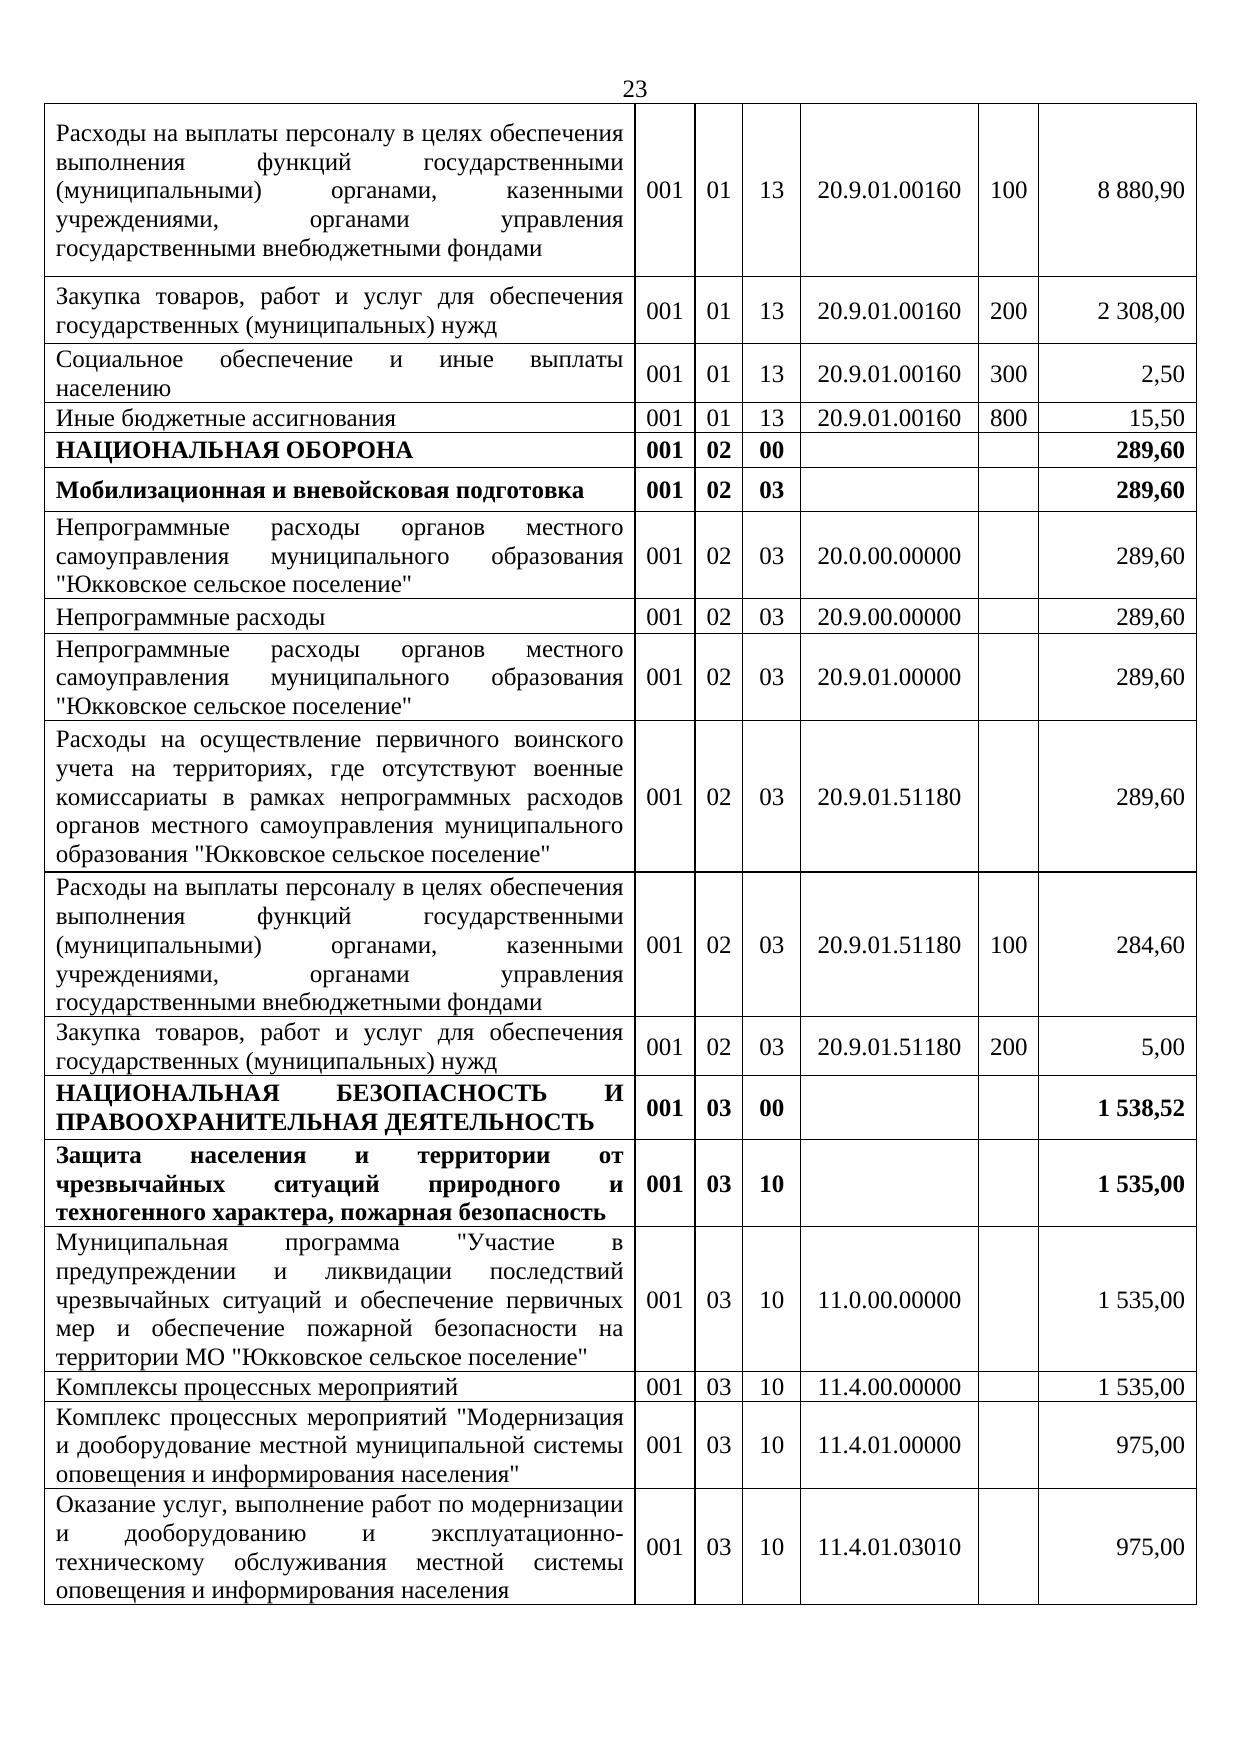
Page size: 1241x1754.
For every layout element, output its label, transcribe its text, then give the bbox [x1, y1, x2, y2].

table_cell 5,00 [1039, 1017, 1196, 1075]
table_cell Закупка товаров, работ и услуг для обеспечения государственных (муниципальных) нужд [45, 277, 634, 343]
table_cell Закупка товаров, работ и услуг для обеспечения государственных (муниципальных) нужд [45, 1017, 634, 1075]
table_cell 20.9.01.00000 [801, 634, 978, 720]
table_cell 10 [743, 1402, 800, 1488]
table_cell Непрограммные расходы органов местного самоуправления муниципального образования "Юкковское сельское поселение" [45, 512, 634, 598]
table_cell Мобилизационная и вневойсковая подготовка [45, 468, 634, 511]
table_cell 001 [636, 277, 694, 343]
table_cell 11.0.00.00000 [801, 1227, 978, 1371]
table_cell 02 [696, 512, 742, 598]
table_cell 02 [696, 599, 742, 633]
table_cell 289,60 [1039, 634, 1196, 720]
table_cell 975,00 [1039, 1489, 1196, 1604]
table_cell НАЦИОНАЛЬНАЯ ОБОРОНА [45, 433, 634, 467]
table_cell 03 [696, 1076, 742, 1139]
table_cell 02 [696, 634, 742, 720]
table_cell 001 [636, 512, 694, 598]
table_cell [801, 1140, 978, 1226]
table_cell [979, 1140, 1038, 1226]
table_cell 800 [979, 403, 1038, 432]
table_cell 02 [696, 721, 742, 871]
table_cell 20.9.01.00160 [801, 277, 978, 343]
table_cell 001 [636, 721, 694, 871]
table_cell 200 [979, 277, 1038, 343]
table_cell Социальное обеспечение и иные выплаты населению [45, 344, 634, 402]
table_cell [979, 1076, 1038, 1139]
table_cell 03 [743, 468, 800, 511]
table_cell 20.9.01.51180 [801, 873, 978, 1016]
table_cell 1 538,52 [1039, 1076, 1196, 1139]
table_cell 001 [636, 433, 694, 467]
table_cell 001 [636, 1372, 694, 1401]
table_cell 00 [743, 1076, 800, 1139]
table_cell 03 [696, 1489, 742, 1604]
table_cell 10 [743, 1140, 800, 1226]
table_cell Защита населения и территории от чрезвычайных ситуаций природного и техногенного характера, пожарная безопасность [45, 1140, 634, 1226]
table_cell 20.9.01.00160 [801, 403, 978, 432]
table_cell 02 [696, 873, 742, 1016]
table_cell 02 [696, 1017, 742, 1075]
table_cell [979, 512, 1038, 598]
table_cell 03 [696, 1372, 742, 1401]
table_cell Расходы на выплаты персоналу в целях обеспечения выполнения функций государственными (муниципальными) органами, казенными учреждениями, органами управления государственными внебюджетными фондами [45, 104, 634, 276]
table_cell 100 [979, 873, 1038, 1016]
table_cell [979, 1227, 1038, 1371]
table_cell Расходы на осуществление первичного воинского учета на территориях, где отсутствуют военные комиссариаты в рамках непрограммных расходов органов местного самоуправления муниципального образования "Юкковское сельское поселение" [45, 721, 634, 871]
table_cell 03 [743, 721, 800, 871]
table_cell Непрограммные расходы [45, 599, 634, 633]
table_cell 289,60 [1039, 433, 1196, 467]
table_cell 2 308,00 [1039, 277, 1196, 343]
table_cell [979, 721, 1038, 871]
table_cell 15,50 [1039, 403, 1196, 432]
table_cell [801, 433, 978, 467]
table_cell 20.0.00.00000 [801, 512, 978, 598]
table_cell 20.9.01.00160 [801, 104, 978, 276]
table_cell 02 [696, 468, 742, 511]
table_cell 289,60 [1039, 468, 1196, 511]
table_cell 11.4.01.03010 [801, 1489, 978, 1604]
table_cell 03 [696, 1227, 742, 1371]
table_cell 03 [743, 512, 800, 598]
table_cell 02 [696, 433, 742, 467]
table_cell 10 [743, 1372, 800, 1401]
table_cell 03 [696, 1140, 742, 1226]
table_cell 1 535,00 [1039, 1372, 1196, 1401]
table_cell 10 [743, 1489, 800, 1604]
table_cell 284,60 [1039, 873, 1196, 1016]
table_cell 001 [636, 104, 694, 276]
table_cell 1 535,00 [1039, 1227, 1196, 1371]
table_cell [979, 468, 1038, 511]
table_cell [801, 468, 978, 511]
table_cell 001 [636, 1076, 694, 1139]
table_cell Оказание услуг, выполнение работ по модернизации и дооборудованию и эксплуатационно-техническому обслуживания местной системы оповещения и информирования населения [45, 1489, 634, 1604]
table_cell 03 [696, 1402, 742, 1488]
table_cell 975,00 [1039, 1402, 1196, 1488]
table_cell 13 [743, 104, 800, 276]
table_cell 20.9.01.51180 [801, 1017, 978, 1075]
table_cell 01 [696, 403, 742, 432]
table_cell 200 [979, 1017, 1038, 1075]
table_cell НАЦИОНАЛЬНАЯ БЕЗОПАСНОСТЬ И ПРАВООХРАНИТЕЛЬНАЯ ДЕЯТЕЛЬНОСТЬ [45, 1076, 634, 1139]
table_cell 20.9.01.51180 [801, 721, 978, 871]
table_cell 001 [636, 403, 694, 432]
table_cell Комплексы процессных мероприятий [45, 1372, 634, 1401]
table_cell 11.4.01.00000 [801, 1402, 978, 1488]
table_cell 001 [636, 1402, 694, 1488]
table_cell [979, 1372, 1038, 1401]
table_cell Непрограммные расходы органов местного самоуправления муниципального образования "Юкковское сельское поселение" [45, 634, 634, 720]
table_cell 289,60 [1039, 721, 1196, 871]
table_cell Расходы на выплаты персоналу в целях обеспечения выполнения функций государственными (муниципальными) органами, казенными учреждениями, органами управления государственными внебюджетными фондами [45, 873, 634, 1016]
table_cell 001 [636, 599, 694, 633]
table_cell [979, 1489, 1038, 1604]
table_cell 01 [696, 344, 742, 402]
table_cell 001 [636, 1489, 694, 1604]
table_cell 03 [743, 1017, 800, 1075]
table_cell 00 [743, 433, 800, 467]
table_cell Муниципальная программа "Участие в предупреждении и ликвидации последствий чрезвычайных ситуаций и обеспечение первичных мер и обеспечение пожарной безопасности на территории МО "Юкковское сельское поселение" [45, 1227, 634, 1371]
table_cell 2,50 [1039, 344, 1196, 402]
table_cell 20.9.00.00000 [801, 599, 978, 633]
table_cell 03 [743, 873, 800, 1016]
table_cell 300 [979, 344, 1038, 402]
table_cell 001 [636, 873, 694, 1016]
table_cell Иные бюджетные ассигнования [45, 403, 634, 432]
table_cell 8 880,90 [1039, 104, 1196, 276]
table_cell 001 [636, 634, 694, 720]
table_cell 03 [743, 599, 800, 633]
table_cell [801, 1076, 978, 1139]
table_cell 001 [636, 344, 694, 402]
table_cell 001 [636, 1227, 694, 1371]
table_cell 289,60 [1039, 512, 1196, 598]
table_cell [979, 599, 1038, 633]
table_cell 01 [696, 277, 742, 343]
table_cell [979, 1402, 1038, 1488]
table_cell 100 [979, 104, 1038, 276]
table_cell 13 [743, 277, 800, 343]
table_cell 01 [696, 104, 742, 276]
table_cell 11.4.00.00000 [801, 1372, 978, 1401]
table_cell Комплекс процессных мероприятий "Модернизация и дооборудование местной муниципальной системы оповещения и информирования населения" [45, 1402, 634, 1488]
table_cell [979, 634, 1038, 720]
table_cell 001 [636, 468, 694, 511]
table_cell 20.9.01.00160 [801, 344, 978, 402]
table_cell 1 535,00 [1039, 1140, 1196, 1226]
table_cell 289,60 [1039, 599, 1196, 633]
table_cell [979, 433, 1038, 467]
table_cell 03 [743, 634, 800, 720]
table_cell 13 [743, 403, 800, 432]
table_cell 001 [636, 1017, 694, 1075]
table_cell 001 [636, 1140, 694, 1226]
table_cell 10 [743, 1227, 800, 1371]
table_cell 13 [743, 344, 800, 402]
